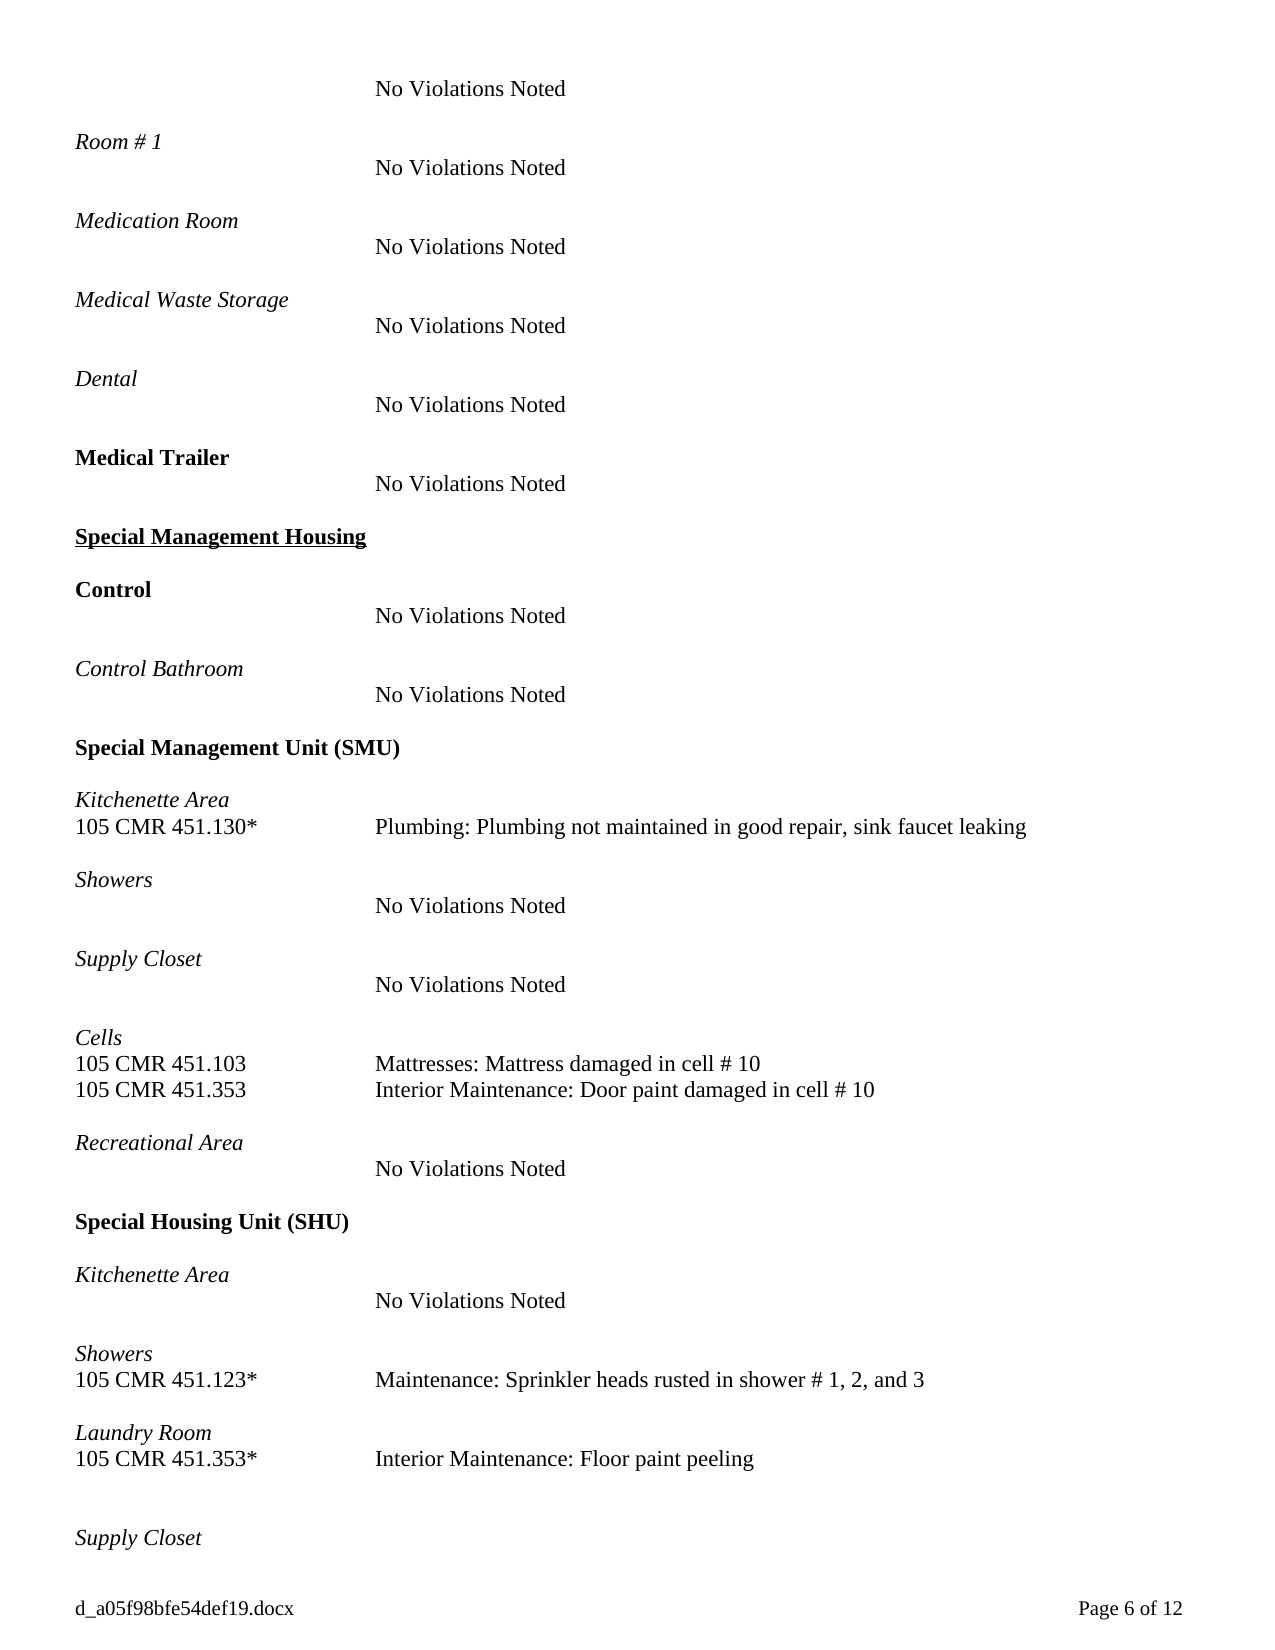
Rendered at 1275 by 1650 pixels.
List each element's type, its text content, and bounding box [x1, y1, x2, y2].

text Dental [75, 365, 1200, 391]
text Medical Trailer [75, 444, 1200, 470]
text No Violations Noted [75, 312, 1200, 338]
text No Violations Noted [75, 1156, 1200, 1182]
text No Violations Noted [75, 1287, 1200, 1314]
text Room # 1 [75, 128, 1200, 154]
text Medical Waste Storage [75, 286, 1200, 312]
text No Violations Noted [75, 892, 1200, 918]
text 105 CMR 451.123* Maintenance: Sprinkler heads rusted in shower # 1, 2, and 3 [75, 1366, 1200, 1393]
text Medication Room [75, 207, 1200, 233]
text Control Bathroom [75, 655, 1200, 681]
text No Violations Noted [75, 154, 1200, 180]
text No Violations Noted [75, 602, 1200, 628]
text Control [75, 576, 1200, 602]
text 105 CMR 451.103 Mattresses: Mattress damaged in cell # 10 [75, 1050, 1200, 1076]
text Laundry Room [75, 1419, 1200, 1445]
text Supply Closet [75, 1524, 1200, 1551]
text Showers [75, 866, 1200, 892]
text 105 CMR 451.353 Interior Maintenance: Door paint damaged in cell # 10 [75, 1076, 1200, 1103]
text No Violations Noted [75, 75, 1200, 101]
text 105 CMR 451.130* Plumbing: Plumbing not maintained in good repair, sink faucet leaking [75, 813, 1200, 839]
text No Violations Noted [75, 971, 1200, 997]
text No Violations Noted [75, 470, 1200, 497]
text Kitchenette Area [75, 787, 1200, 813]
text 105 CMR 451.353* Interior Maintenance: Floor paint peeling [75, 1445, 1200, 1472]
text No Violations Noted [75, 391, 1200, 418]
text No Violations Noted [75, 681, 1200, 707]
text Showers [75, 1340, 1200, 1366]
text Recreational Area [75, 1129, 1200, 1156]
text Special Management Unit (SMU) [75, 734, 1200, 760]
text Supply Closet [75, 945, 1200, 971]
text No Violations Noted [75, 233, 1200, 259]
text Kitchenette Area [75, 1261, 1200, 1287]
text Special Housing Unit (SHU) [75, 1208, 1200, 1234]
text Special Management Housing [75, 523, 1200, 549]
text Cells [75, 1024, 1200, 1050]
